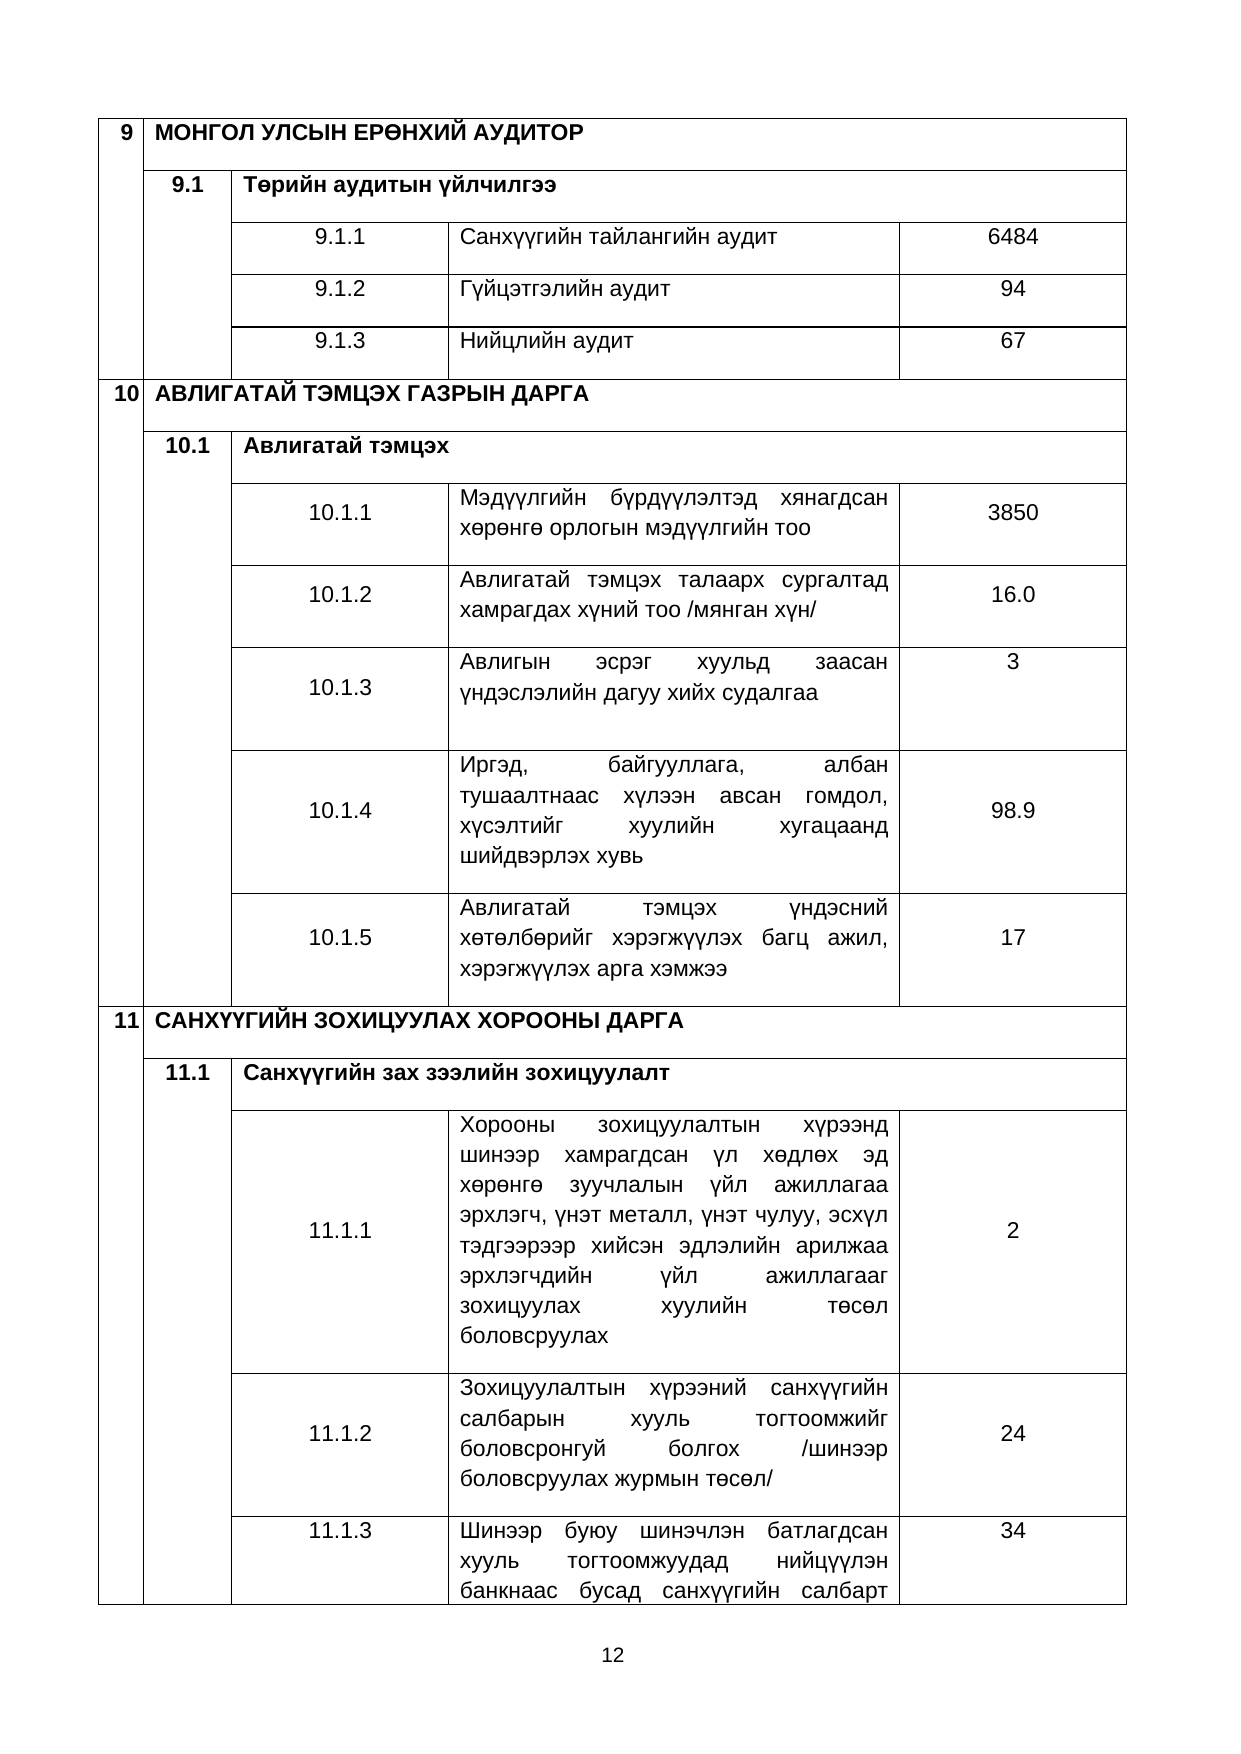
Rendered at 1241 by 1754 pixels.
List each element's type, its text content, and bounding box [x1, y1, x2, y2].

table_cell 11 [99, 1007, 143, 1604]
table_cell Зохицуулалтын хүрээний санхүүгийн салбарын хууль тогтоомжийг боловсронгуй болгох /шинээр боловсруулах журмын төсөл/ [449, 1374, 899, 1516]
table_cell 10.1.4 [232, 751, 448, 893]
table_cell 9.1.2 [232, 275, 448, 326]
table_cell 3 [900, 648, 1126, 750]
table_cell Авлигын эсрэг хуульд заасан үндэслэлийн дагуу хийх судалгаа [449, 648, 899, 750]
table_cell 3850 [900, 484, 1126, 565]
table_cell 9.1 [144, 171, 231, 378]
table_cell 2 [900, 1111, 1126, 1373]
table_cell 34 [900, 1517, 1126, 1604]
table_cell МОНГОЛ УЛСЫН ЕРӨНХИЙ АУДИТОР [144, 119, 1126, 170]
table_cell 10 [99, 380, 143, 1006]
table_cell 10.1 [144, 432, 231, 1006]
table_cell 11.1.2 [232, 1374, 448, 1516]
table_cell Санхүүгийн тайлангийн аудит [449, 223, 899, 274]
table_cell Авлигатай тэмцэх талаарх сургалтад хамрагдах хүний тоо /мянган хүн/ [449, 566, 899, 647]
table_cell 9.1.1 [232, 223, 448, 274]
table_cell 67 [900, 328, 1126, 378]
table_cell Санхүүгийн зах зээлийн зохицуулалт [232, 1059, 1126, 1110]
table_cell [449, 1517, 899, 1604]
table_cell Авлигатай тэмцэх [232, 432, 1126, 483]
table_cell 11.1.1 [232, 1111, 448, 1373]
table_cell АВЛИГАТАЙ ТЭМЦЭХ ГАЗРЫН ДАРГА [144, 380, 1126, 431]
table_cell 11.1.3 [232, 1517, 448, 1604]
table_cell 10.1.2 [232, 566, 448, 647]
table_cell 6484 [900, 223, 1126, 274]
table_cell 10.1.3 [232, 648, 448, 750]
table_cell 24 [900, 1374, 1126, 1516]
table_cell 17 [900, 894, 1126, 1006]
table_cell 98.9 [900, 751, 1126, 893]
table_cell САНХҮҮГИЙН ЗОХИЦУУЛАХ ХОРООНЫ ДАРГА [144, 1007, 1126, 1058]
table_cell 9 [99, 119, 143, 378]
table_cell Нийцлийн аудит [449, 328, 899, 378]
table_cell 10.1.1 [232, 484, 448, 565]
table_cell 10.1.5 [232, 894, 448, 1006]
table_cell 16.0 [900, 566, 1126, 647]
table_cell Иргэд, байгууллага, албан тушаалтнаас хүлээн авсан гомдол, хүсэлтийг хуулийн хугацаанд шийдвэрлэх хувь [449, 751, 899, 893]
table_cell Авлигатай тэмцэх үндэсний хөтөлбөрийг хэрэгжүүлэх багц ажил, хэрэгжүүлэх арга хэмжээ [449, 894, 899, 1006]
table_cell Гүйцэтгэлийн аудит [449, 275, 899, 326]
table_cell 9.1.3 [232, 328, 448, 378]
table_cell 11.1 [144, 1059, 231, 1604]
table_cell 94 [900, 275, 1126, 326]
table_cell Мэдүүлгийн бүрдүүлэлтэд хянагдсан хөрөнгө орлогын мэдүүлгийн тоо [449, 484, 899, 565]
table_cell Хорооны зохицуулалтын хүрээнд шинээр хамрагдсан үл хөдлөх эд хөрөнгө зуучлалын үйл ажиллагаа эрхлэгч, үнэт металл, үнэт чулуу, эсхүл тэдгээрээр хийсэн эдлэлийн арилжаа эрхлэгчдийн үйл ажиллагааг зохицуулах хуулийн төсөл боловсруулах [449, 1111, 899, 1373]
table_cell Төрийн аудитын үйлчилгээ [232, 171, 1126, 222]
